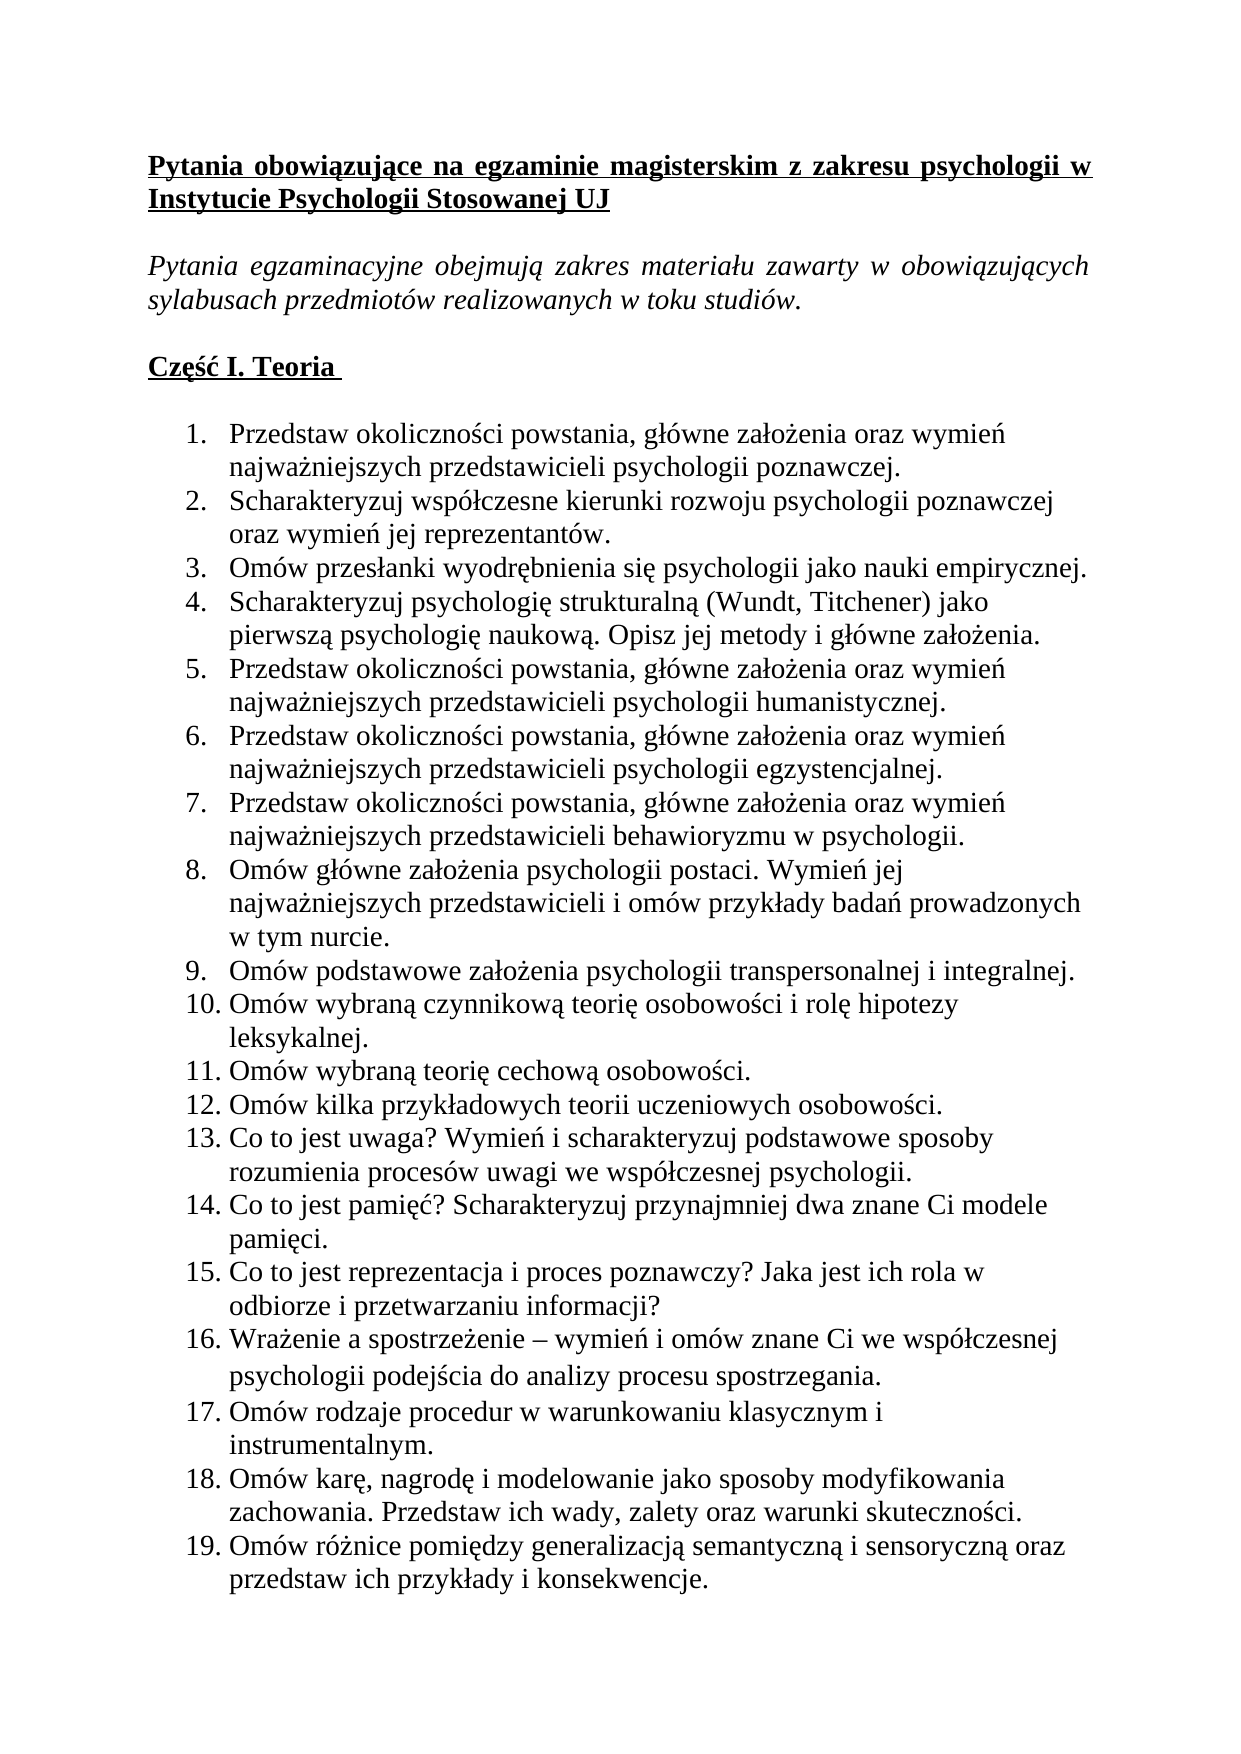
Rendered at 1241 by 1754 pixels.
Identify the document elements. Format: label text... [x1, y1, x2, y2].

list Co to jest reprezentacja i proces poznawczy? Jaka jest ich rola w odbiorze i przetwarzaniu informacji? [185, 1254, 1093, 1322]
list Co to jest uwaga? Wymień i scharakteryzuj podstawowe sposoby rozumienia procesów uwagi we współczesnej psychologii. [185, 1120, 1093, 1187]
list Omów główne założenia psychologii postaci. Wymień jej najważniejszych przedstawicieli i omów przykłady badań prowadzonych w tym nurcie. [185, 852, 1093, 953]
list Przedstaw okoliczności powstania, główne założenia oraz wymień najważniejszych przedstawicieli psychologii egzystencjalnej. [185, 718, 1093, 785]
list Omów różnice pomiędzy generalizacją semantyczną i sensoryczną oraz przedstaw ich przykłady i konsekwencje. [185, 1528, 1093, 1595]
list Przedstaw okoliczności powstania, główne założenia oraz wymień najważniejszych przedstawicieli psychologii humanistycznej. [185, 651, 1093, 718]
text Pytania obowiązujące na egzaminie magisterskim z zakresu psychologii w Instytucie Psychologii Stosowanej UJ [148, 178, 1093, 215]
list Scharakteryzuj psychologię strukturalną (Wundt, Titchener) jako pierwszą psychologię naukową. Opisz jej metody i główne założenia. [185, 584, 1093, 651]
list Omów wybraną teorię cechową osobowości. [185, 1053, 1093, 1087]
list Przedstaw okoliczności powstania, główne założenia oraz wymień najważniejszych przedstawicieli behawioryzmu w psychologii. [185, 785, 1093, 852]
list Przedstaw okoliczności powstania, główne założenia oraz wymień najważniejszych przedstawicieli psychologii poznawczej. [185, 416, 1093, 483]
list Scharakteryzuj współczesne kierunki rozwoju psychologii poznawczej oraz wymień jej reprezentantów. [185, 483, 1093, 550]
text Część I. Teoria [148, 349, 1093, 382]
text Pytania egzaminacyjne obejmują zakres materiału zawarty w obowiązujących sylabusach przedmiotów realizowanych w toku studiów. [148, 248, 1093, 315]
list Omów rodzaje procedur w warunkowaniu klasycznym i instrumentalnym. [185, 1394, 1093, 1461]
list Omów podstawowe założenia psychologii transpersonalnej i integralnej. [185, 953, 1093, 986]
list Omów wybraną czynnikową teorię osobowości i rolę hipotezy leksykalnej. [185, 986, 1093, 1053]
list Wrażenie a spostrzeżenie – wymień i omów znane Ci we współczesnej psychologii podejścia do analizy procesu spostrzegania. [185, 1322, 1093, 1391]
list Omów przesłanki wyodrębnienia się psychologii jako nauki empirycznej. [185, 550, 1093, 584]
list Omów kilka przykładowych teorii uczeniowych osobowości. [185, 1087, 1093, 1120]
list Co to jest pamięć? Scharakteryzuj przynajmniej dwa znane Ci modele pamięci. [185, 1187, 1093, 1254]
text Pytania obowiązujące na egzaminie magisterskim z zakresu psychologii w Instytucie Psychologii Stosowanej UJ [148, 148, 1093, 177]
list Omów karę, nagrodę i modelowanie jako sposoby modyfikowania zachowania. Przedstaw ich wady, zalety oraz warunki skuteczności. [185, 1461, 1093, 1528]
